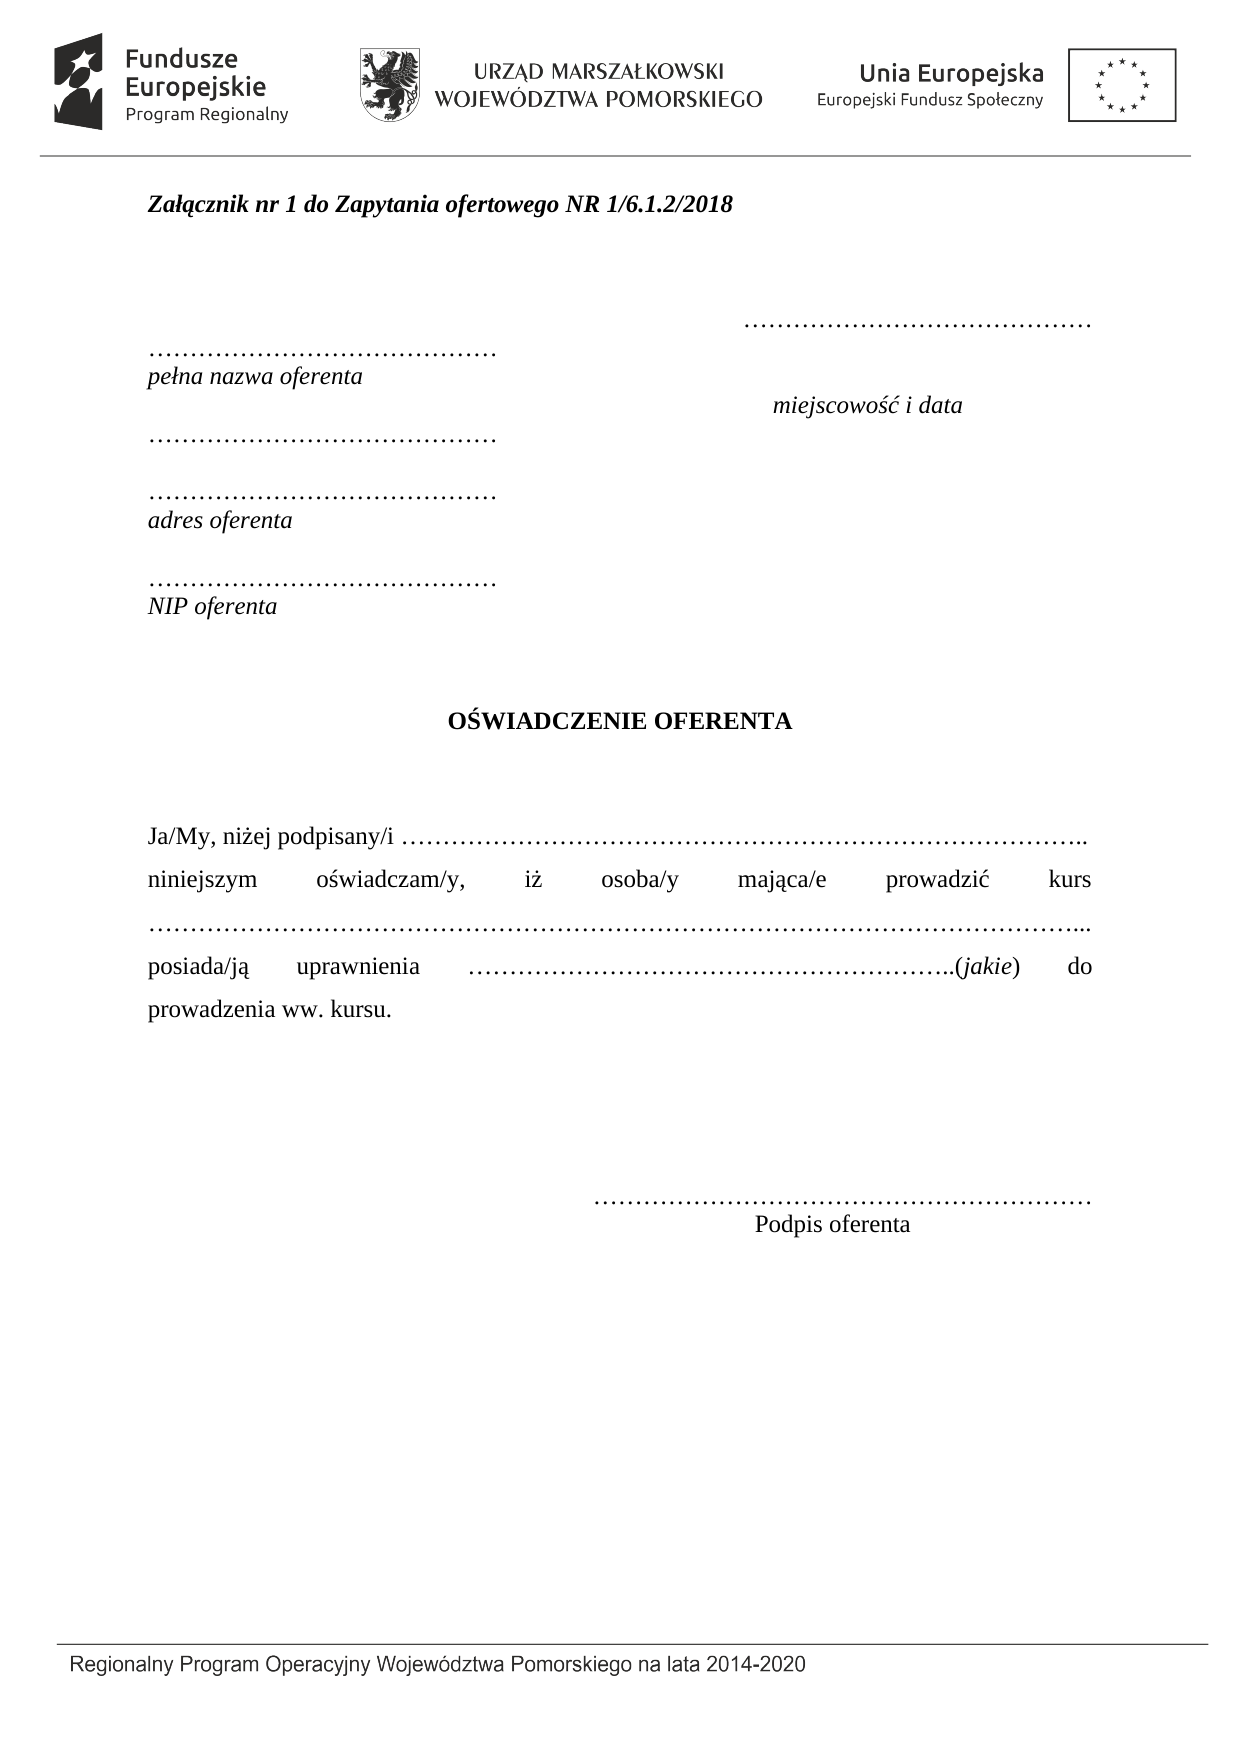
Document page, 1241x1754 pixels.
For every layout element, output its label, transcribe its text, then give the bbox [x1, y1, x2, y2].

text …………………………………… [148, 419, 1092, 448]
text Ja/My, niżej podpisany/i ……………………………………………………………………….. [148, 821, 1092, 850]
text …………………………………… [148, 563, 1092, 591]
text niniejszym oświadczam/y, iż osoba/y mająca/e prowadzić kurs …………………………………………………………………………………………………... posiada/ją uprawnienia …………………………………………………..(jakie) do prowadzenia ww. kursu. [148, 864, 1092, 1023]
text …………………………………… [148, 476, 1092, 505]
text Podpis oferenta [148, 1209, 1092, 1238]
text …………………………………… [148, 304, 1092, 333]
picture [56, 1643, 1209, 1676]
text …………………………………………………… [148, 1181, 1092, 1209]
text OŚWIADCZENIE OFERENTA [148, 706, 1092, 735]
text NIP oferenta [148, 591, 1092, 620]
text miejscowość i data [148, 390, 1092, 419]
text pełna nazwa oferenta [148, 361, 1092, 390]
text adres oferenta [148, 505, 1092, 534]
text …………………………………… [148, 333, 1092, 361]
picture [39, 32, 1192, 157]
text Załącznik nr 1 do Zapytania ofertowego NR 1/6.1.2/2018 [148, 189, 1092, 218]
